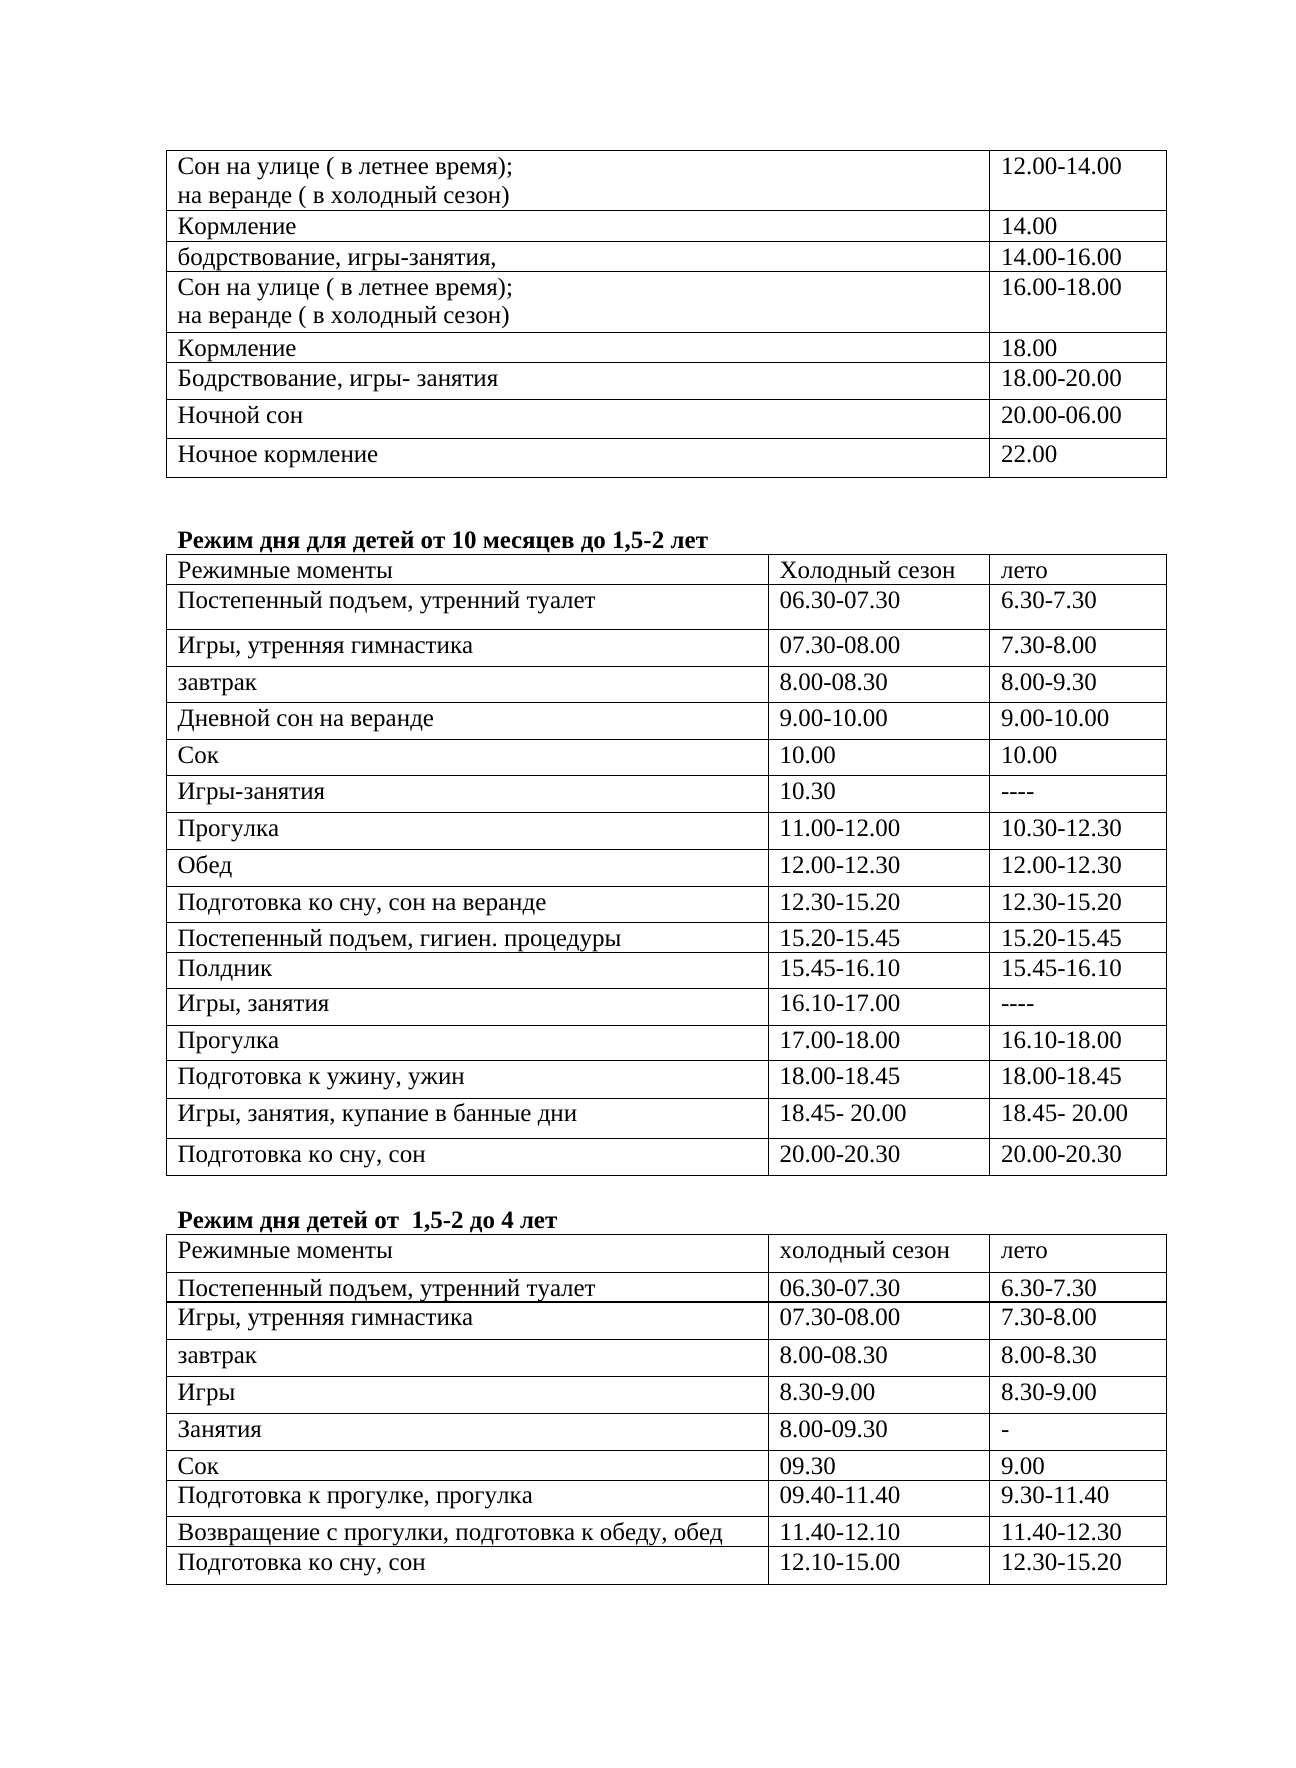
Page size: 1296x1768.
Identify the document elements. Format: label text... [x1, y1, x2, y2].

table_header лето [990, 1235, 1166, 1272]
table_cell Игры-занятия [167, 776, 768, 812]
table_cell 8.00-08.30 [769, 1340, 989, 1376]
table_cell 12.30-15.20 [990, 887, 1166, 922]
table_cell 18.00-18.45 [990, 1061, 1166, 1097]
table_cell 18.00-18.45 [769, 1061, 989, 1097]
table_cell ---- [990, 989, 1166, 1024]
table_cell 12.30-15.20 [990, 1547, 1166, 1583]
table_cell 09.40-11.40 [769, 1481, 989, 1516]
table_cell 10.00 [769, 740, 989, 775]
table_cell Возвращение с прогулки, подготовка к обеду, обед [167, 1517, 768, 1546]
table_cell 12.10-15.00 [769, 1547, 989, 1583]
table_cell 9.00-10.00 [990, 703, 1166, 739]
table_cell 15.45-16.10 [769, 953, 989, 987]
table_cell Постепенный подъем, утренний туалет [167, 585, 768, 629]
table_cell Кормление [167, 211, 989, 241]
table_cell Сок [167, 740, 768, 775]
table_cell 9.00-10.00 [769, 703, 989, 739]
table_cell - [990, 1414, 1166, 1450]
table_cell 07.30-08.00 [769, 630, 989, 666]
text Режим дня для детей от 10 месяцев до 1,5-2 лет [177, 526, 1158, 554]
table_cell Кормление [167, 333, 989, 362]
table_header холодный сезон [769, 1235, 989, 1272]
table_cell 20.00-20.30 [769, 1139, 989, 1175]
table_cell 18.45- 20.00 [990, 1099, 1166, 1138]
table_cell 10.00 [990, 740, 1166, 775]
table_cell 15.45-16.10 [990, 953, 1166, 987]
table_cell 9.30-11.40 [990, 1481, 1166, 1516]
table_cell 18.00 [990, 333, 1166, 362]
table_cell 16.00-18.00 [990, 272, 1166, 332]
table_cell 7.30-8.00 [990, 630, 1166, 666]
table_header Режимные моменты [167, 555, 768, 584]
table_cell 18.45- 20.00 [769, 1099, 989, 1138]
table_cell 17.00-18.00 [769, 1026, 989, 1060]
table_cell Постепенный подъем, гигиен. процедуры [167, 923, 768, 952]
table_cell 9.00 [990, 1451, 1166, 1479]
table_cell 10.30 [769, 776, 989, 812]
table_cell 16.10-18.00 [990, 1026, 1166, 1060]
table_cell 22.00 [990, 439, 1166, 477]
table_cell Игры, занятия [167, 989, 768, 1024]
table_cell 15.20-15.45 [769, 923, 989, 952]
table_cell 8.00-09.30 [769, 1414, 989, 1450]
table_cell Подготовка ко сну, сон [167, 1139, 768, 1175]
table_cell 20.00-06.00 [990, 400, 1166, 438]
table_cell Ночное кормление [167, 439, 989, 477]
table_cell Подготовка к ужину, ужин [167, 1061, 768, 1097]
table_cell 8.00-8.30 [990, 1340, 1166, 1376]
table_cell 12.30-15.20 [769, 887, 989, 922]
table_cell 10.30-12.30 [990, 813, 1166, 849]
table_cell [167, 151, 989, 210]
table_cell Игры [167, 1377, 768, 1413]
table_cell Прогулка [167, 813, 768, 849]
table_header Холодный сезон [769, 555, 989, 584]
table_cell 8.00-9.30 [990, 667, 1166, 702]
table_cell Постепенный подъем, утренний туалет [167, 1273, 768, 1301]
table_cell Игры, утренняя гимнастика [167, 630, 768, 666]
table_cell 09.30 [769, 1451, 989, 1479]
table_cell Подготовка к прогулке, прогулка [167, 1481, 768, 1516]
table_cell 11.40-12.30 [990, 1517, 1166, 1546]
table_cell 15.20-15.45 [990, 923, 1166, 952]
table_cell 20.00-20.30 [990, 1139, 1166, 1175]
table_cell 14.00-16.00 [990, 242, 1166, 271]
table_cell Игры, утренняя гимнастика [167, 1303, 768, 1339]
table_header Режимные моменты [167, 1235, 768, 1272]
table_cell 06.30-07.30 [769, 1273, 989, 1301]
table_cell Прогулка [167, 1026, 768, 1060]
table_cell 06.30-07.30 [769, 585, 989, 629]
table_cell завтрак [167, 1340, 768, 1376]
table_cell Занятия [167, 1414, 768, 1450]
table_cell 8.00-08.30 [769, 667, 989, 702]
table_cell 8.30-9.00 [990, 1377, 1166, 1413]
text Режим дня детей от 1,5-2 до 4 лет [177, 1205, 1158, 1234]
table_cell 6.30-7.30 [990, 585, 1166, 629]
table_cell ---- [990, 776, 1166, 812]
table_cell 6.30-7.30 [990, 1273, 1166, 1301]
table_cell 8.30-9.00 [769, 1377, 989, 1413]
table_cell Дневной сон на веранде [167, 703, 768, 739]
table_cell 12.00-12.30 [769, 850, 989, 886]
table_cell 16.10-17.00 [769, 989, 989, 1024]
table_cell Подготовка ко сну, сон на веранде [167, 887, 768, 922]
table_cell Бодрствование, игры- занятия [167, 363, 989, 399]
table_cell Ночной сон [167, 400, 989, 438]
table_cell 11.40-12.10 [769, 1517, 989, 1546]
table_cell бодрствование, игры-занятия, [167, 242, 989, 271]
table_cell 07.30-08.00 [769, 1303, 989, 1339]
table_cell 7.30-8.00 [990, 1303, 1166, 1339]
table_cell 12.00-12.30 [990, 850, 1166, 886]
table_cell Обед [167, 850, 768, 886]
table_cell 18.00-20.00 [990, 363, 1166, 399]
table_cell Полдник [167, 953, 768, 987]
table_header лето [990, 555, 1166, 584]
table_cell Сок [167, 1451, 768, 1479]
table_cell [167, 272, 989, 332]
table_cell Подготовка ко сну, сон [167, 1547, 768, 1583]
table_cell 12.00-14.00 [990, 151, 1166, 210]
table_cell Игры, занятия, купание в банные дни [167, 1099, 768, 1138]
table_cell завтрак [167, 667, 768, 702]
table_cell 11.00-12.00 [769, 813, 989, 849]
table_cell 14.00 [990, 211, 1166, 241]
